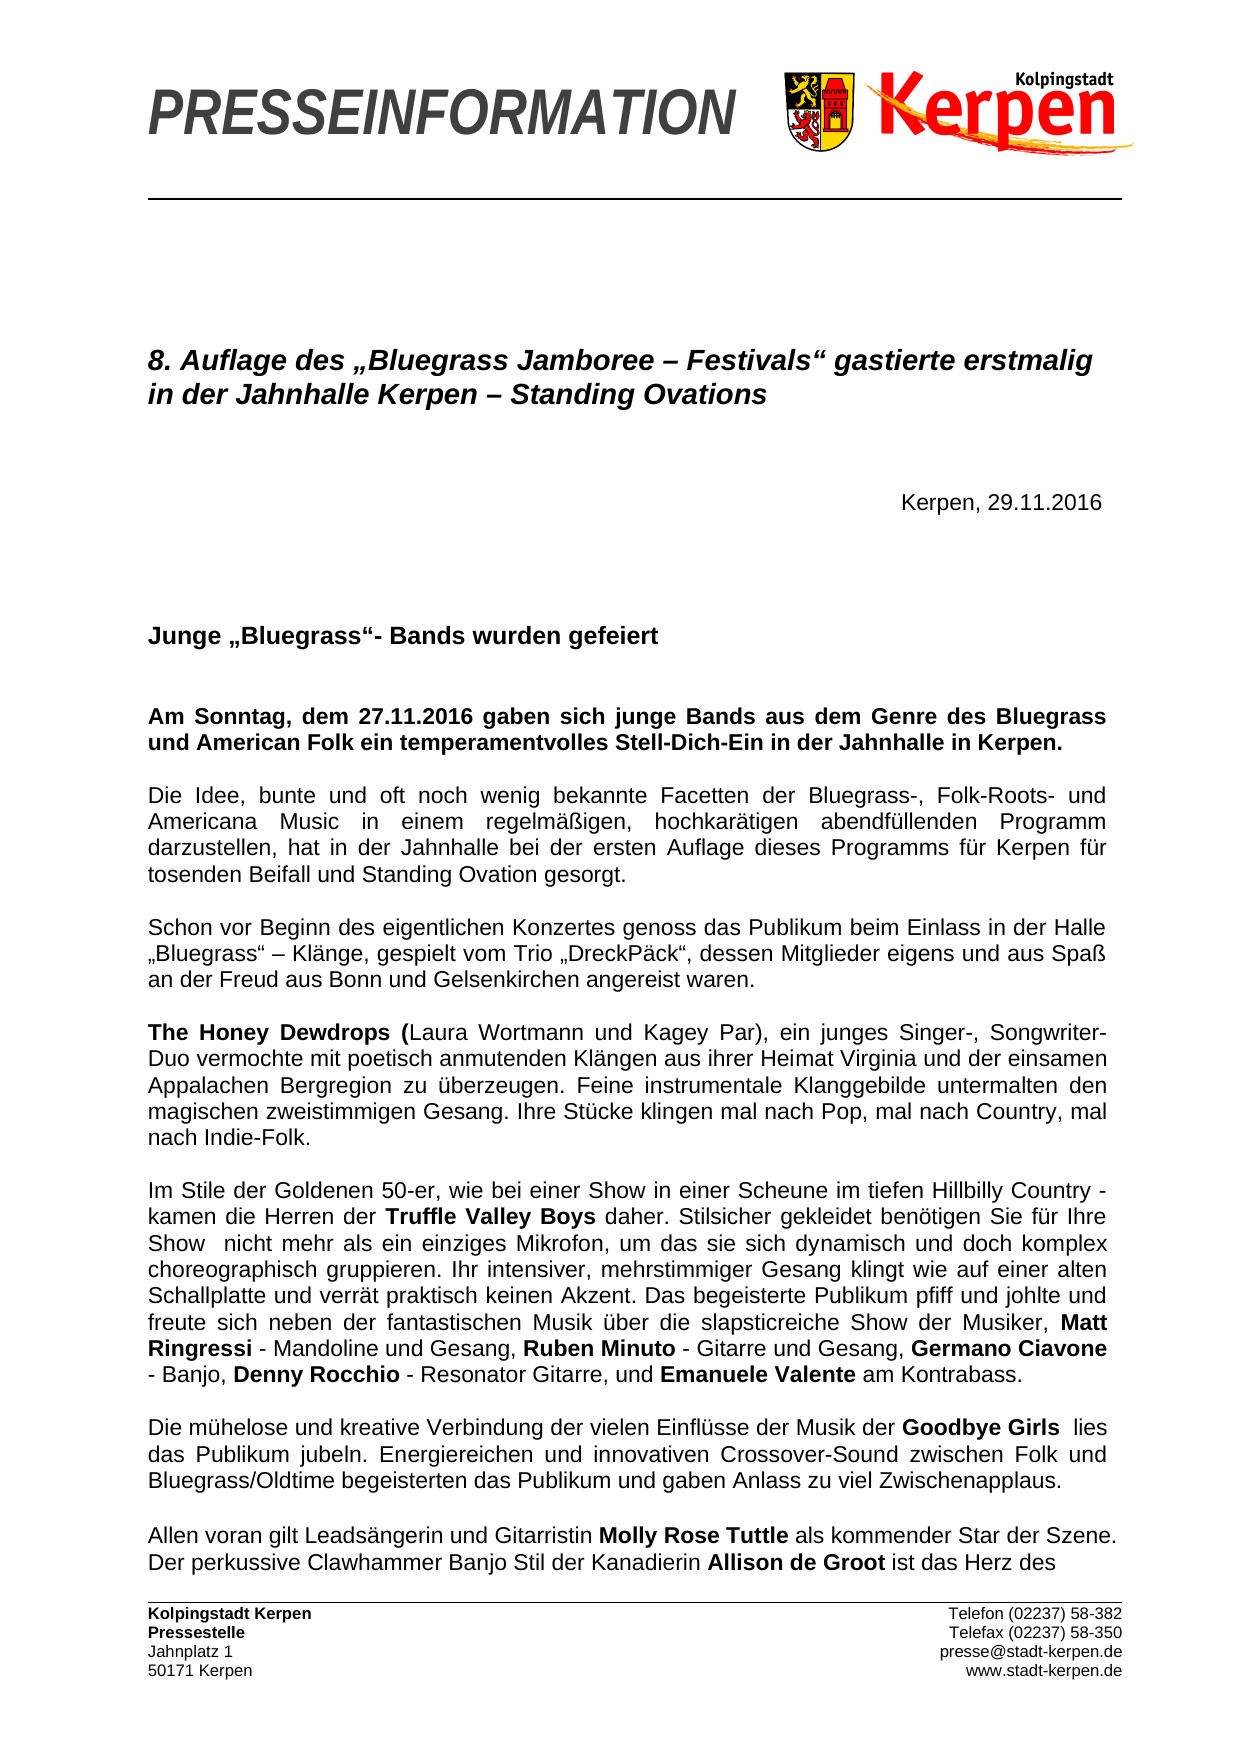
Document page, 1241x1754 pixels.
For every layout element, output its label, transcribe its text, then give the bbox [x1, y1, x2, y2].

text Schon vor Beginn des eigentlichen Konzertes genoss das Publikum beim Einlass in der Halle „Bluegrass“ – Klänge, gespielt vom Trio „DreckPäck“, dessen Mitglieder eigens und aus Spaß an der Freud aus Bonn und Gelsenkirchen angereist waren. [148, 913, 1107, 992]
text Die mühelose und kreative Verbindung der vielen Einflüsse der Musik der Goodbye Girls lies das Publikum jubeln. Energiereichen und innovativen Crossover-​Sound zwischen Folk und Bluegrass/Oldtime begeisterten das Publikum und gaben Anlass zu viel Zwischenapplaus. [148, 1414, 1107, 1493]
text 8. Auflage des „Bluegrass Jamboree – Festivals“ gastierte erstmalig in der Jahnhalle Kerpen – Standing Ovations [148, 343, 1122, 410]
text Kerpen, 29.11.2016 [148, 437, 1107, 516]
text Junge „Bluegrass“- Bands wurden gefeiert [148, 621, 1107, 650]
text The Honey Dewdrops (Laura Wortmann und Kagey Par), ein junges Singer-, Songwriter- Duo vermochte mit poetisch anmutenden Klängen aus ihrer Heimat Virginia und der einsamen Appalachen Bergregion zu überzeugen. Feine instrumentale Klanggebilde untermalten den magischen zweistimmigen Gesang. Ihre Stücke klingen mal nach Pop, mal nach Country, mal nach Indie-​Folk. [148, 1019, 1107, 1151]
picture [767, 59, 1152, 166]
text Am Sonntag, dem 27.11.2016 gaben sich junge Bands aus dem Genre des Bluegrass und American Folk ein temperamentvolles Stell-Dich-Ein in der Jahnhalle in Kerpen. [148, 703, 1107, 755]
text Die Idee, bunte und oft noch wenig bekannte Facetten der Bluegrass-, Folk-Roots- und Americana Music in einem regelmäßigen, hochkarätigen abendfüllenden Programm darzustellen, hat in der Jahnhalle bei der ersten Auflage dieses Programms für Kerpen für tosenden Beifall und Standing Ovation gesorgt. [148, 782, 1107, 887]
text Im Stile der Goldenen 50-er, wie bei einer Show in einer Scheune im tiefen Hillbilly Country - kamen die Herren der Truffle Valley Boys daher. Stilsicher gekleidet benötigen Sie für Ihre Show nicht mehr als ein einziges Mikrofon, um das sie sich dynamisch und doch komplex choreographisch gruppieren. Ihr intensiver, mehrstimmiger Gesang klingt wie auf einer alten Schallplatte und verrät praktisch keinen Akzent. Das begeisterte Publikum pfiff und johlte und freute sich neben der fantastischen Musik über die slapsticreiche Show der Musiker, Matt Ringressi - Mandoline und Gesang, Ruben Minuto - Gitarre und Gesang, Germano Ciavone - Banjo, Denny Rocchio - Resonator Gitarre, und Emanuele Valente am Kontrabass. [148, 1177, 1107, 1388]
